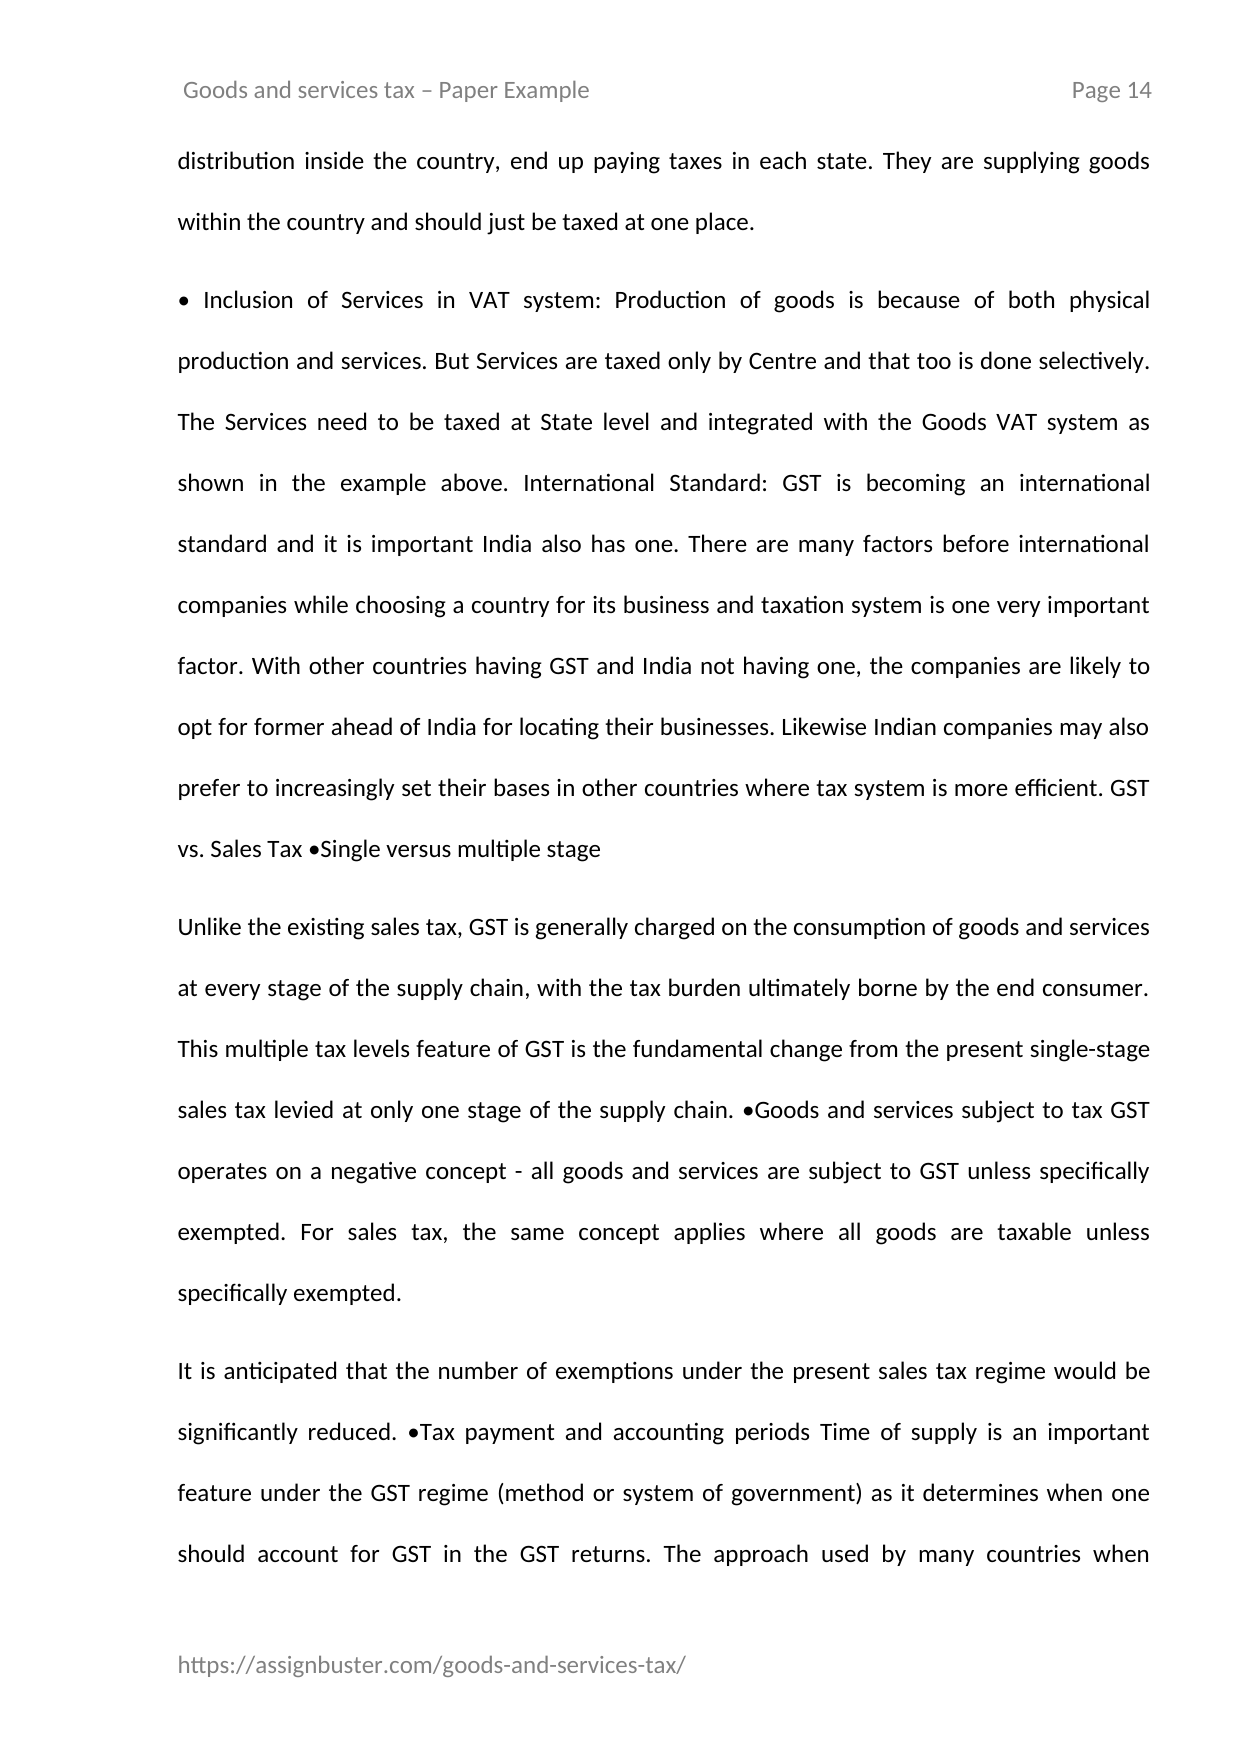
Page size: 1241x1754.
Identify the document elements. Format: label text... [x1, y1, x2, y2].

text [177, 1355, 1152, 1568]
text Unlike the existing sales tax, GST is generally charged on the consumption of goods and services at every stage of the supply chain, with the tax burden ultimately borne by the end consumer. This multiple tax levels feature of GST is the fundamental change from the present single-stage sales tax levied at only one stage of the supply chain. •Goods and services subject to tax GST operates on a negative concept - all goods and services are subject to GST unless specifically exempted. For sales tax, the same concept applies where all goods are taxable unless specifically exempted. [177, 911, 1152, 1308]
text • Inclusion of Services in VAT system: Production of goods is because of both physical production and services. But Services are taxed only by Centre and that too is done selectively. The Services need to be taxed at State level and integrated with the Goods VAT system as shown in the example above. International Standard: GST is becoming an international standard and it is important India also has one. There are many factors before international companies while choosing a country for its business and taxation system is one very important factor. With other countries having GST and India not having one, the companies are likely to opt for former ahead of India for locating their businesses. Likewise Indian companies may also prefer to increasingly set their bases in other countries where tax system is more efficient. GST vs. Sales Tax •Single versus multiple stage [177, 284, 1152, 864]
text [177, 145, 1152, 237]
